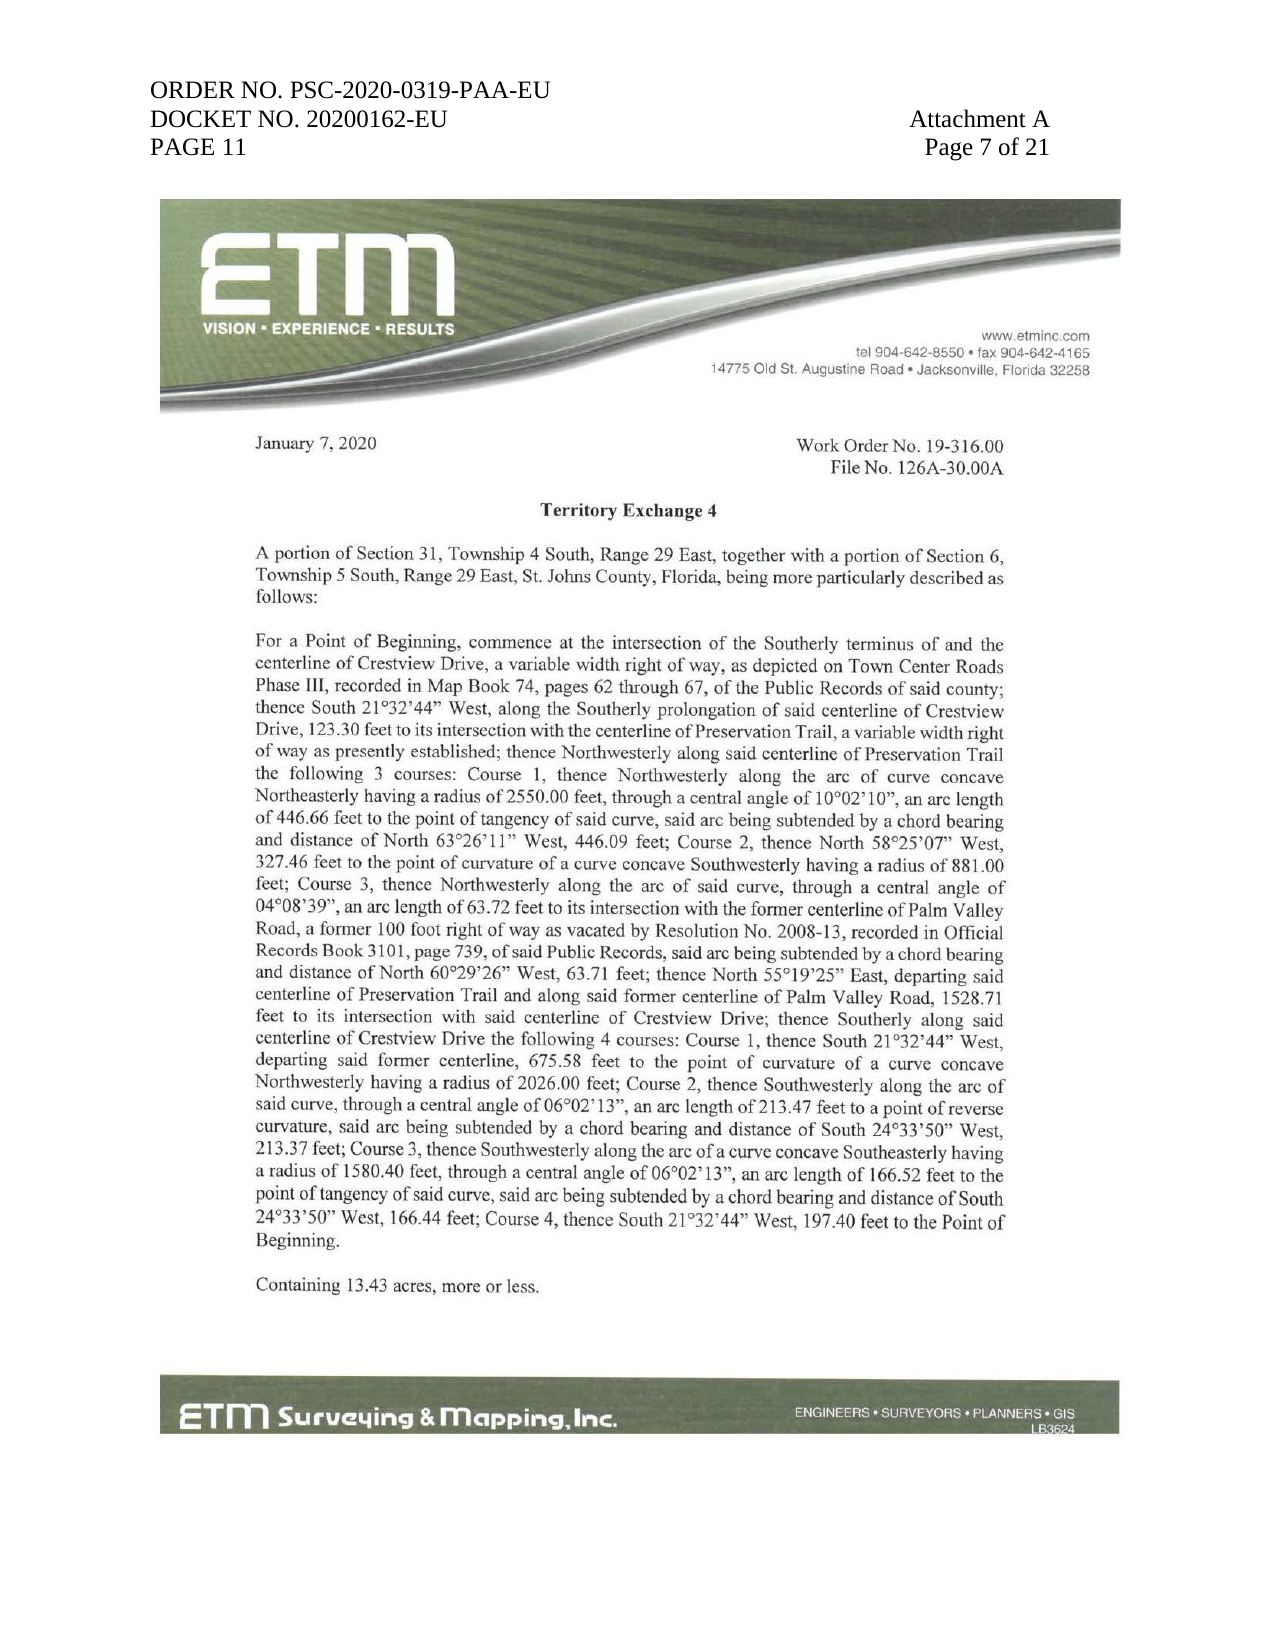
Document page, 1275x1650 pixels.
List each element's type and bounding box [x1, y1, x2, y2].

picture [150, 190, 1125, 1452]
